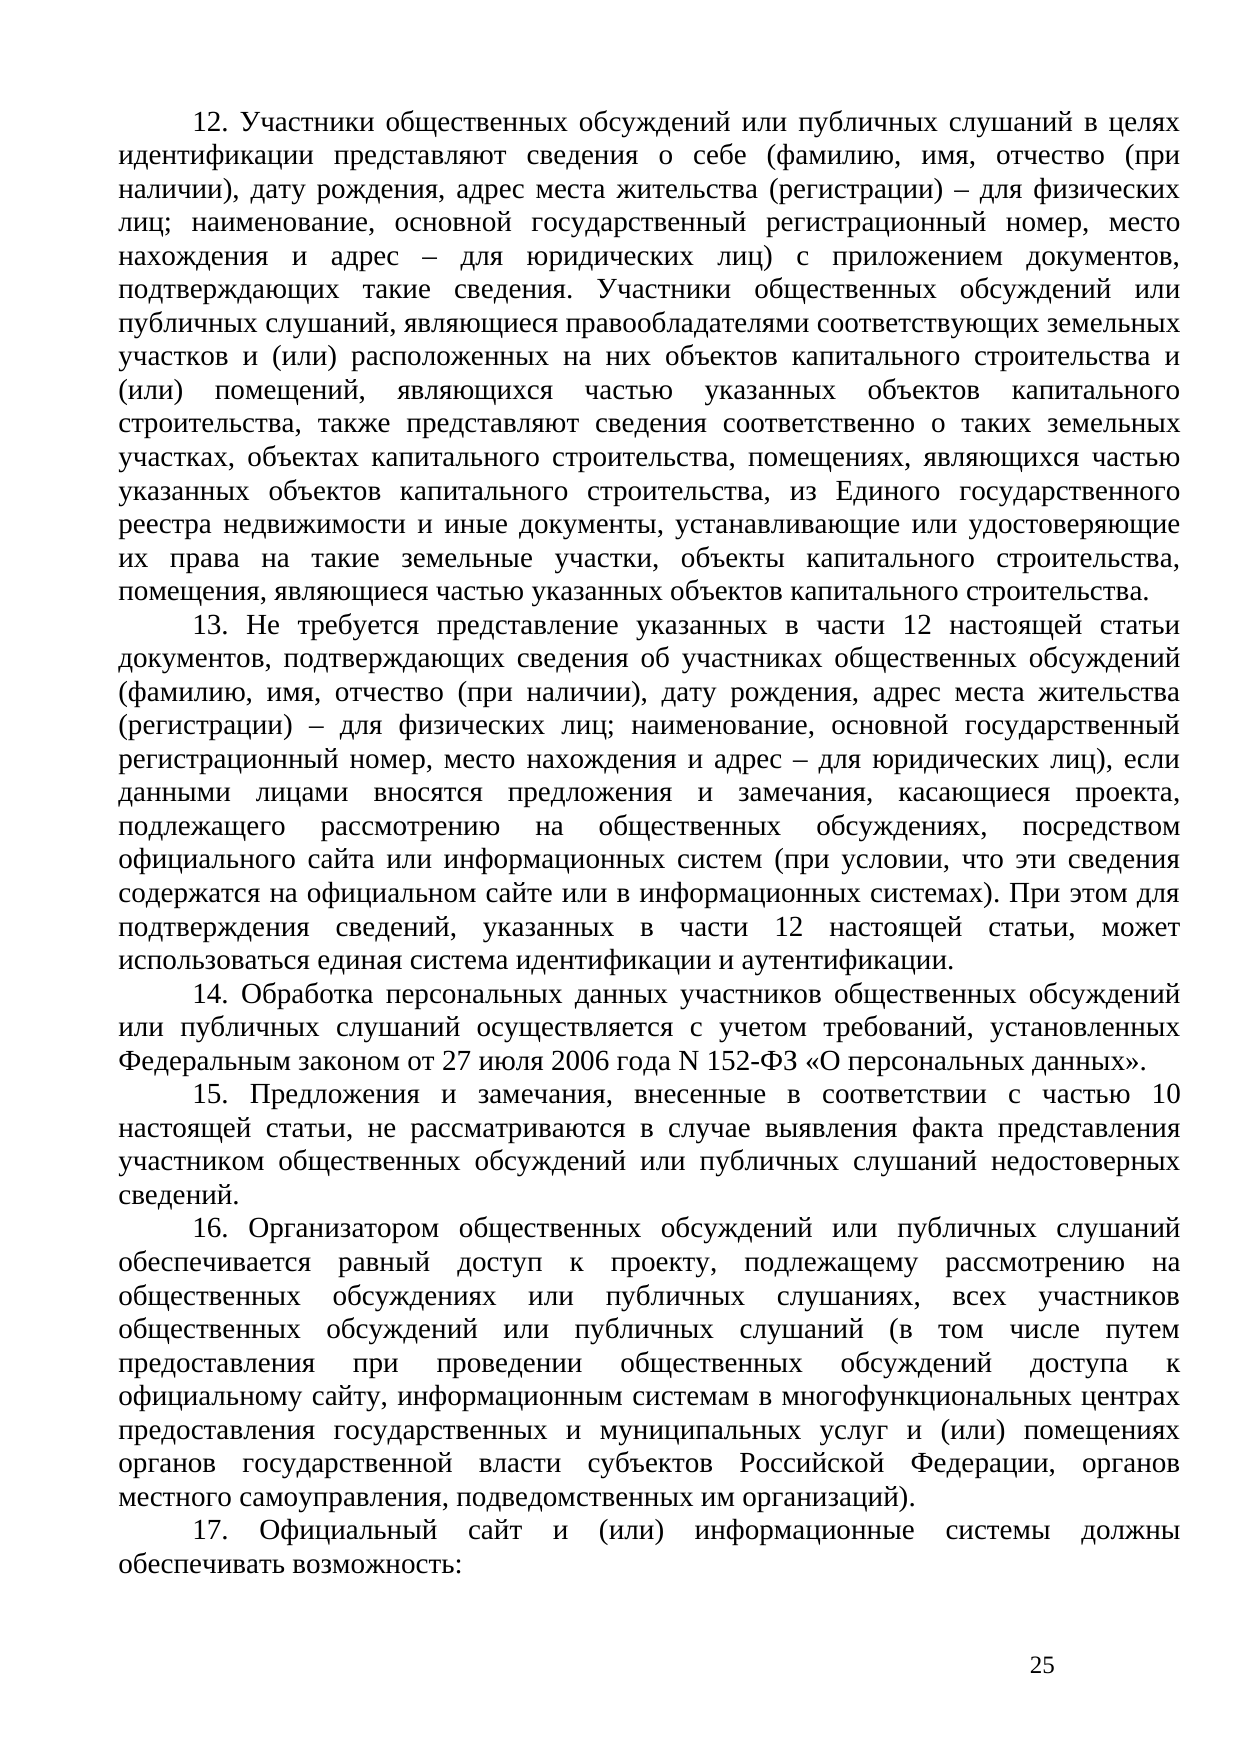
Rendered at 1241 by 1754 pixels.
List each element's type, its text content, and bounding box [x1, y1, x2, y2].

text 15. Предложения и замечания, внесенные в соответствии с частью 10 настоящей статьи, не рассматриваются в случае выявления факта представления участником общественных обсуждений или публичных слушаний недостоверных сведений. [118, 1076, 1181, 1211]
text 16. Организатором общественных обсуждений или публичных слушаний обеспечивается равный доступ к проекту, подлежащему рассмотрению на общественных обсуждениях или публичных слушаниях, всех участников общественных обсуждений или публичных слушаний (в том числе путем предоставления при проведении общественных обсуждений доступа к официальному сайту, информационным системам в многофункциональных центрах предоставления государственных и муниципальных услуг и (или) помещениях органов государственной власти субъектов Российской Федерации, органов местного самоуправления, подведомственных им организаций). [118, 1211, 1181, 1512]
text 14. Обработка персональных данных участников общественных обсуждений или публичных слушаний осуществляется с учетом требований, установленных Федеральным законом от 27 июля 2006 года N 152-ФЗ «О персональных данных». [118, 976, 1181, 1076]
text 13. Не требуется представление указанных в части 12 настоящей статьи документов, подтверждающих сведения об участниках общественных обсуждений (фамилию, имя, отчество (при наличии), дату рождения, адрес места жительства (регистрации) – для физических лиц; наименование, основной государственный регистрационный номер, место нахождения и адрес – для юридических лиц), если данными лицами вносятся предложения и замечания, касающиеся проекта, подлежащего рассмотрению на общественных обсуждениях, посредством официального сайта или информационных систем (при условии, что эти сведения содержатся на официальном сайте или в информационных системах). При этом для подтверждения сведений, указанных в части 12 настоящей статьи, может использоваться единая система идентификации и аутентификации. [118, 607, 1181, 976]
text 12. Участники общественных обсуждений или публичных слушаний в целях идентификации представляют сведения о себе (фамилию, имя, отчество (при наличии), дату рождения, адрес места жительства (регистрации) – для физических лиц; наименование, основной государственный регистрационный номер, место нахождения и адрес – для юридических лиц) с приложением документов, подтверждающих такие сведения. Участники общественных обсуждений или публичных слушаний, являющиеся правообладателями соответствующих земельных участков и (или) расположенных на них объектов капитального строительства и (или) помещений, являющихся частью указанных объектов капитального строительства, также представляют сведения соответственно о таких земельных участках, объектах капитального строительства, помещениях, являющихся частью указанных объектов капитального строительства, из Единого государственного реестра недвижимости и иные документы, устанавливающие или удостоверяющие их права на такие земельные участки, объекты капитального строительства, помещения, являющиеся частью указанных объектов капитального строительства. [118, 104, 1181, 607]
text 17. Официальный сайт и (или) информационные системы должны обеспечивать возможность: [118, 1512, 1181, 1579]
